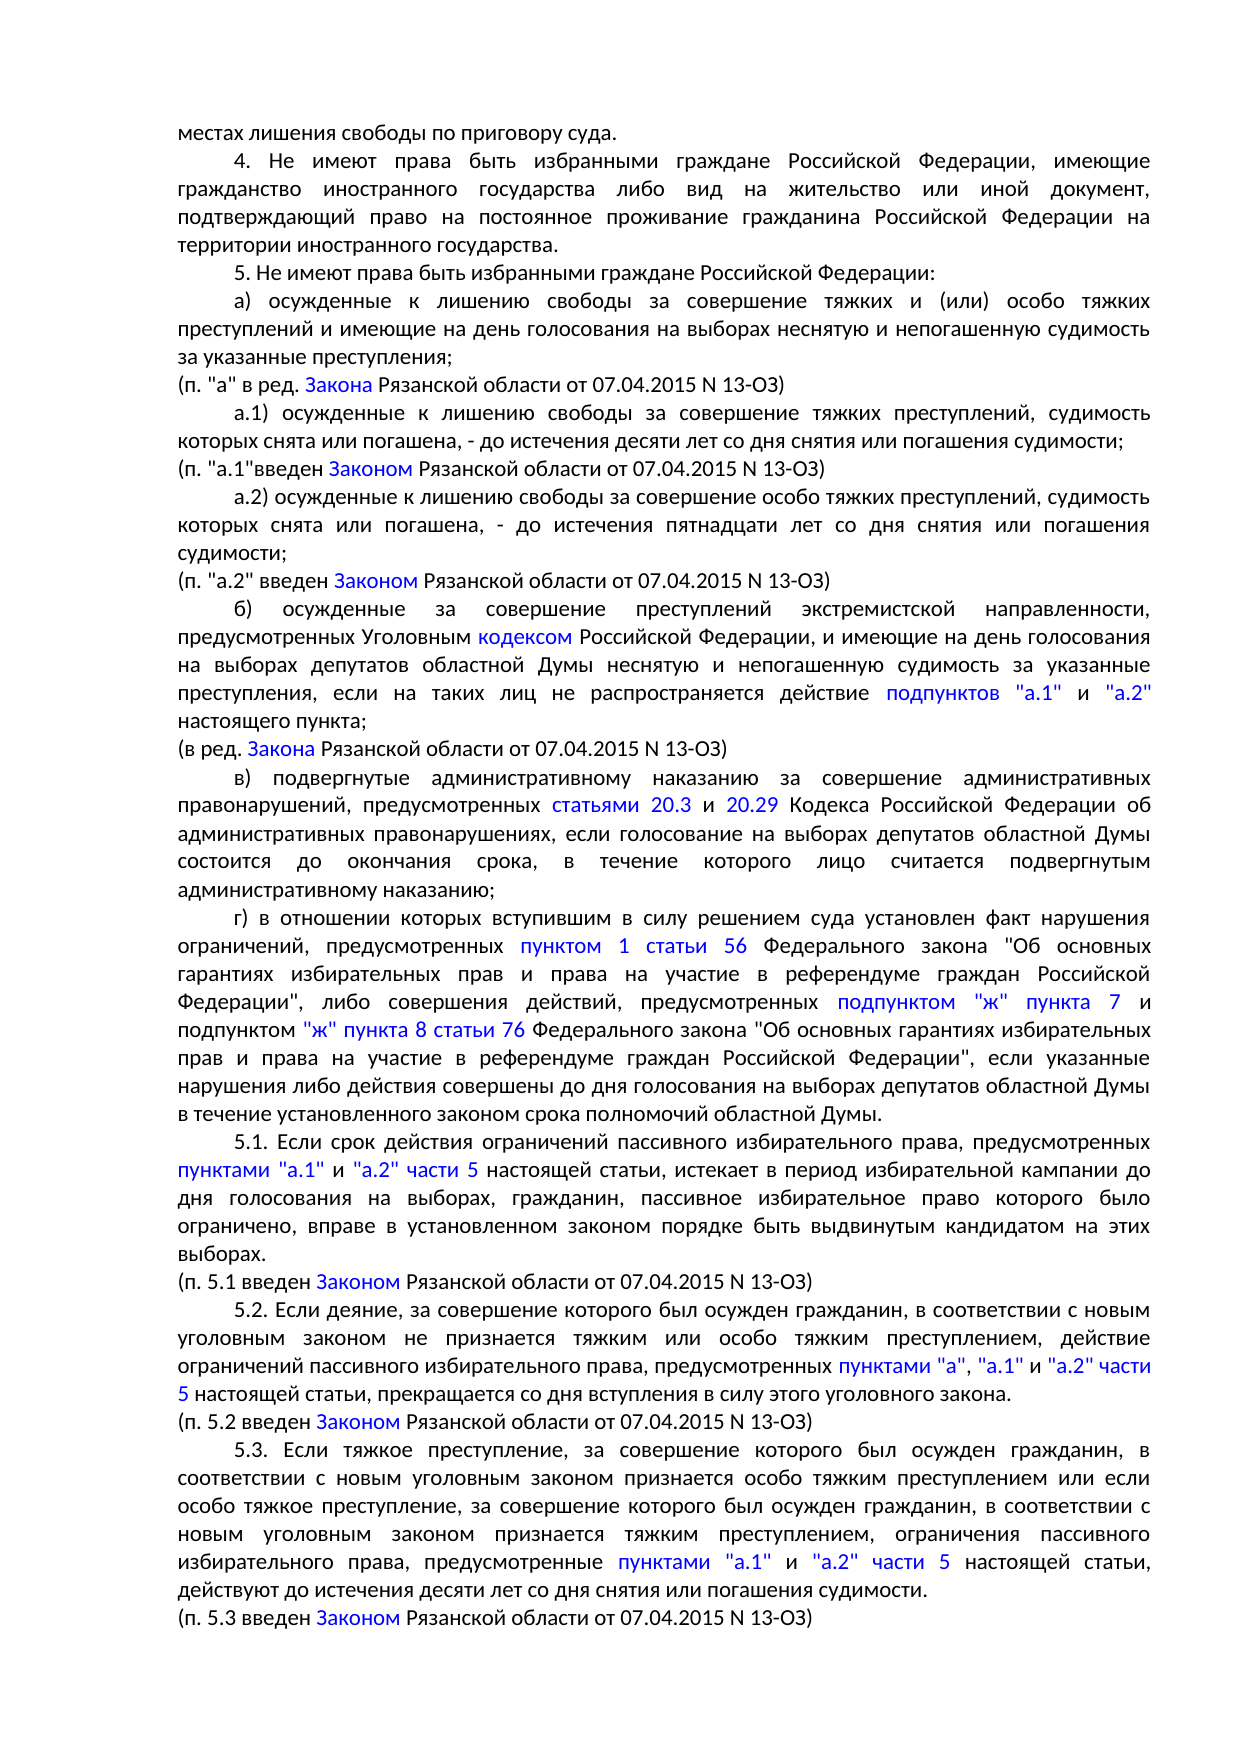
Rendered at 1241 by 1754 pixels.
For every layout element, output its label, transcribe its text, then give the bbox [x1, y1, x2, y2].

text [177, 118, 1152, 146]
text 5.1. Если срок действия ограничений пассивного избирательного права, предусмотренных пунктами "а.1" и "а.2" части 5 настоящей статьи, истекает в период избирательной кампании до дня голосования на выборах, гражданин, пассивное избирательное право которого было ограничено, вправе в установленном законом порядке быть выдвинутым кандидатом на этих выборах. [177, 1127, 1152, 1267]
text (п. "а.1"введен Законом Рязанской области от 07.04.2015 N 13-ОЗ) [177, 454, 1152, 482]
text (п. "а" в ред. Закона Рязанской области от 07.04.2015 N 13-ОЗ) [177, 370, 1152, 398]
text 5.3. Если тяжкое преступление, за совершение которого был осужден гражданин, в соответствии с новым уголовным законом признается особо тяжким преступлением или если особо тяжкое преступление, за совершение которого был осужден гражданин, в соответствии с новым уголовным законом признается тяжким преступлением, ограничения пассивного избирательного права, предусмотренные пунктами "а.1" и "а.2" части 5 настоящей статьи, действуют до истечения десяти лет со дня снятия или погашения судимости. [177, 1435, 1152, 1603]
text б) осужденные за совершение преступлений экстремистской направленности, предусмотренных Уголовным кодексом Российской Федерации, и имеющие на день голосования на выборах депутатов областной Думы неснятую и непогашенную судимость за указанные преступления, если на таких лиц не распространяется действие подпунктов "а.1" и "а.2" настоящего пункта; [177, 594, 1152, 734]
text (п. "а.2" введен Законом Рязанской области от 07.04.2015 N 13-ОЗ) [177, 566, 1152, 594]
text а.2) осужденные к лишению свободы за совершение особо тяжких преступлений, судимость которых снята или погашена, - до истечения пятнадцати лет со дня снятия или погашения судимости; [177, 482, 1152, 566]
text 4. Не имеют права быть избранными граждане Российской Федерации, имеющие гражданство иностранного государства либо вид на жительство или иной документ, подтверждающий право на постоянное проживание гражданина Российской Федерации на территории иностранного государства. [177, 146, 1152, 258]
text 5. Не имеют права быть избранными граждане Российской Федерации: [177, 258, 1152, 286]
text (в ред. Закона Рязанской области от 07.04.2015 N 13-ОЗ) [177, 734, 1152, 763]
text (п. 5.3 введен Законом Рязанской области от 07.04.2015 N 13-ОЗ) [177, 1603, 1152, 1631]
text 5.2. Если деяние, за совершение которого был осужден гражданин, в соответствии с новым уголовным законом не признается тяжким или особо тяжким преступлением, действие ограничений пассивного избирательного права, предусмотренных пунктами "а", "а.1" и "а.2" части 5 настоящей статьи, прекращается со дня вступления в силу этого уголовного закона. [177, 1295, 1152, 1407]
text а.1) осужденные к лишению свободы за совершение тяжких преступлений, судимость которых снята или погашена, - до истечения десяти лет со дня снятия или погашения судимости; [177, 398, 1152, 454]
text в) подвергнутые административному наказанию за совершение административных правонарушений, предусмотренных статьями 20.3 и 20.29 Кодекса Российской Федерации об административных правонарушениях, если голосование на выборах депутатов областной Думы состоится до окончания срока, в течение которого лицо считается подвергнутым административному наказанию; [177, 763, 1152, 903]
text (п. 5.1 введен Законом Рязанской области от 07.04.2015 N 13-ОЗ) [177, 1267, 1152, 1295]
text а) осужденные к лишению свободы за совершение тяжких и (или) особо тяжких преступлений и имеющие на день голосования на выборах неснятую и непогашенную судимость за указанные преступления; [177, 286, 1152, 370]
text (п. 5.2 введен Законом Рязанской области от 07.04.2015 N 13-ОЗ) [177, 1407, 1152, 1435]
text г) в отношении которых вступившим в силу решением суда установлен факт нарушения ограничений, предусмотренных пунктом 1 статьи 56 Федерального закона "Об основных гарантиях избирательных прав и права на участие в референдуме граждан Российской Федерации", либо совершения действий, предусмотренных подпунктом "ж" пункта 7 и подпунктом "ж" пункта 8 статьи 76 Федерального закона "Об основных гарантиях избирательных прав и права на участие в референдуме граждан Российской Федерации", если указанные нарушения либо действия совершены до дня голосования на выборах депутатов областной Думы в течение установленного законом срока полномочий областной Думы. [177, 903, 1152, 1127]
